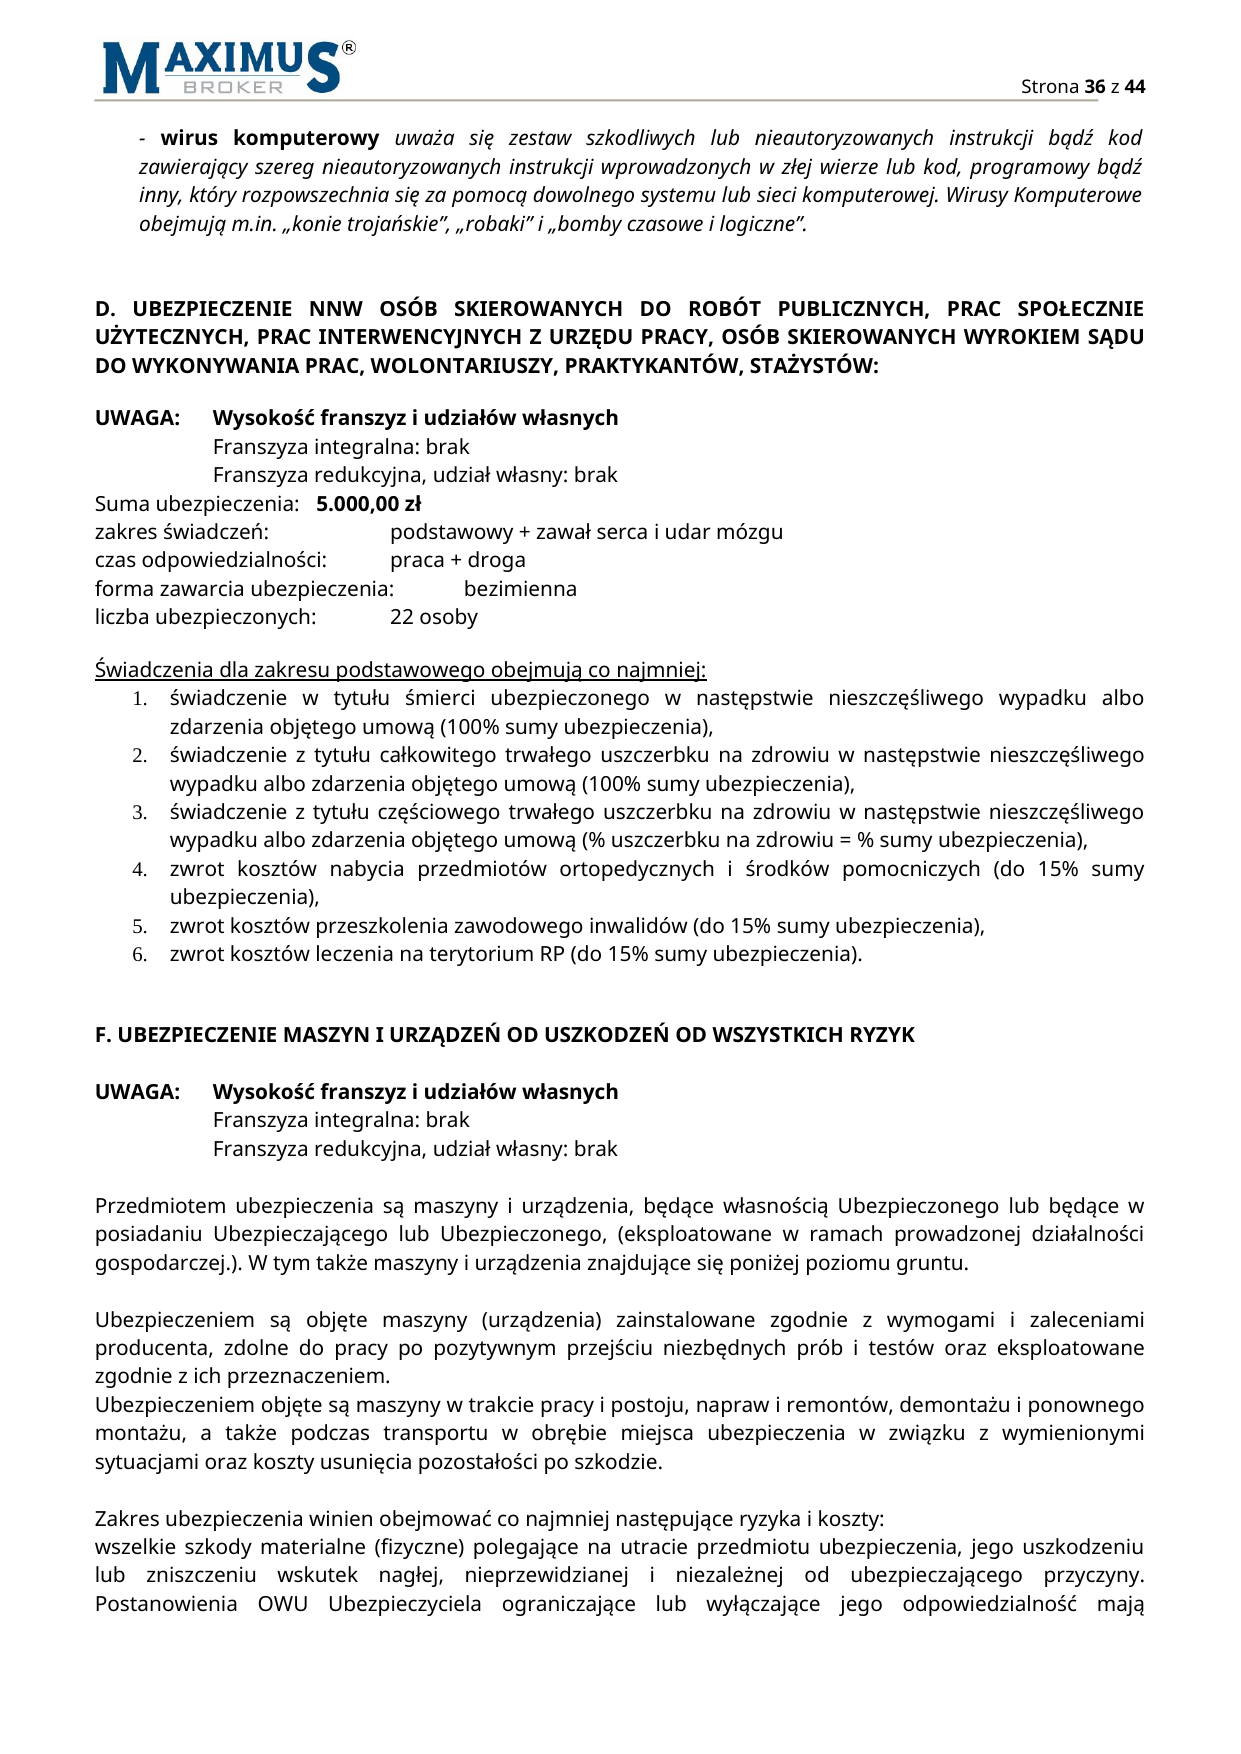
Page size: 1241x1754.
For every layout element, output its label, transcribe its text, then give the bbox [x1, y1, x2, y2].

text Franszyza redukcyjna, udział własny: brak [94, 1134, 1146, 1162]
list zwrot kosztów przeszkolenia zawodowego inwalidów (do 15% sumy ubezpieczenia), [132, 911, 1146, 939]
list zwrot kosztów leczenia na terytorium RP (do 15% sumy ubezpieczenia). [132, 939, 1146, 968]
text Franszyza redukcyjna, udział własny: brak [94, 460, 1146, 489]
text Franszyza integralna: brak [94, 432, 1146, 460]
text Zakres ubezpieczenia winien obejmować co najmniej następujące ryzyka i koszty: [94, 1504, 1146, 1532]
text czas odpowiedzialności: praca + droga [94, 546, 1146, 574]
text - wirus komputerowy uważa się zestaw szkodliwych lub nieautoryzowanych instrukcji bądź kod zawierający szereg nieautoryzowanych instrukcji wprowadzonych w złej wierze lub kod, programowy bądź inny, który rozpowszechnia się za pomocą dowolnego systemu lub sieci komputerowej. Wirusy Komputerowe obejmują m.in. „konie trojańskie”, „robaki” i „bomby czasowe i logiczne”. [139, 123, 1146, 237]
list zwrot kosztów nabycia przedmiotów ortopedycznych i środków pomocniczych (do 15% sumy ubezpieczenia), [132, 854, 1146, 911]
list świadczenie w tytułu śmierci ubezpieczonego w następstwie nieszczęśliwego wypadku albo zdarzenia objętego umową (100% sumy ubezpieczenia), [132, 683, 1146, 740]
subtitle F. UBEZPIECZENIE MASZYN I URZĄDZEŃ OD USZKODZEŃ OD WSZYSTKICH RYZYK [94, 1020, 1146, 1049]
subtitle D. UBEZPIECZENIE NNW OSÓB SKIEROWANYCH DO ROBÓT PUBLICZNYCH, PRAC SPOŁECZNIE UŻYTECZNYCH, PRAC INTERWENCYJNYCH Z URZĘDU PRACY, OSÓB SKIEROWANYCH WYROKIEM SĄDU DO WYKONYWANIA PRAC, WOLONTARIUSZY, PRAKTYKANTÓW, STAŻYSTÓW: [94, 294, 1146, 379]
text Suma ubezpieczenia: 5.000,00 zł [94, 489, 1146, 517]
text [94, 1532, 1146, 1617]
text Franszyza integralna: brak [94, 1106, 1146, 1134]
text Świadczenia dla zakresu podstawowego obejmują co najmniej: [94, 655, 1146, 683]
text forma zawarcia ubezpieczenia: bezimienna [94, 574, 1146, 602]
list świadczenie z tytułu częściowego trwałego uszczerbku na zdrowiu w następstwie nieszczęśliwego wypadku albo zdarzenia objętego umową (% uszczerbku na zdrowiu = % sumy ubezpieczenia), [132, 797, 1146, 854]
text zakres świadczeń: podstawowy + zawał serca i udar mózgu [94, 517, 1146, 546]
text UWAGA: Wysokość franszyz i udziałów własnych [94, 1077, 1146, 1106]
text liczba ubezpieczonych: 22 osoby [94, 602, 1146, 631]
text UWAGA: Wysokość franszyz i udziałów własnych [94, 403, 1146, 432]
text Ubezpieczeniem objęte są maszyny w trakcie pracy i postoju, napraw i remontów, demontażu i ponownego montażu, a także podczas transportu w obrębie miejsca ubezpieczenia w związku z wymienionymi sytuacjami oraz koszty usunięcia pozostałości po szkodzie. [94, 1390, 1146, 1475]
text Przedmiotem ubezpieczenia są maszyny i urządzenia, będące własnością Ubezpieczonego lub będące w posiadaniu Ubezpieczającego lub Ubezpieczonego, (eksploatowane w ramach prowadzonej działalności gospodarczej.). W tym także maszyny i urządzenia znajdujące się poniżej poziomu gruntu. [94, 1191, 1146, 1276]
picture [97, 36, 362, 98]
list świadczenie z tytułu całkowitego trwałego uszczerbku na zdrowiu w następstwie nieszczęśliwego wypadku albo zdarzenia objętego umową (100% sumy ubezpieczenia), [132, 740, 1146, 797]
text Ubezpieczeniem są objęte maszyny (urządzenia) zainstalowane zgodnie z wymogami i zaleceniami producenta, zdolne do pracy po pozytywnym przejściu niezbędnych prób i testów oraz eksploatowane zgodnie z ich przeznaczeniem. [94, 1305, 1146, 1390]
